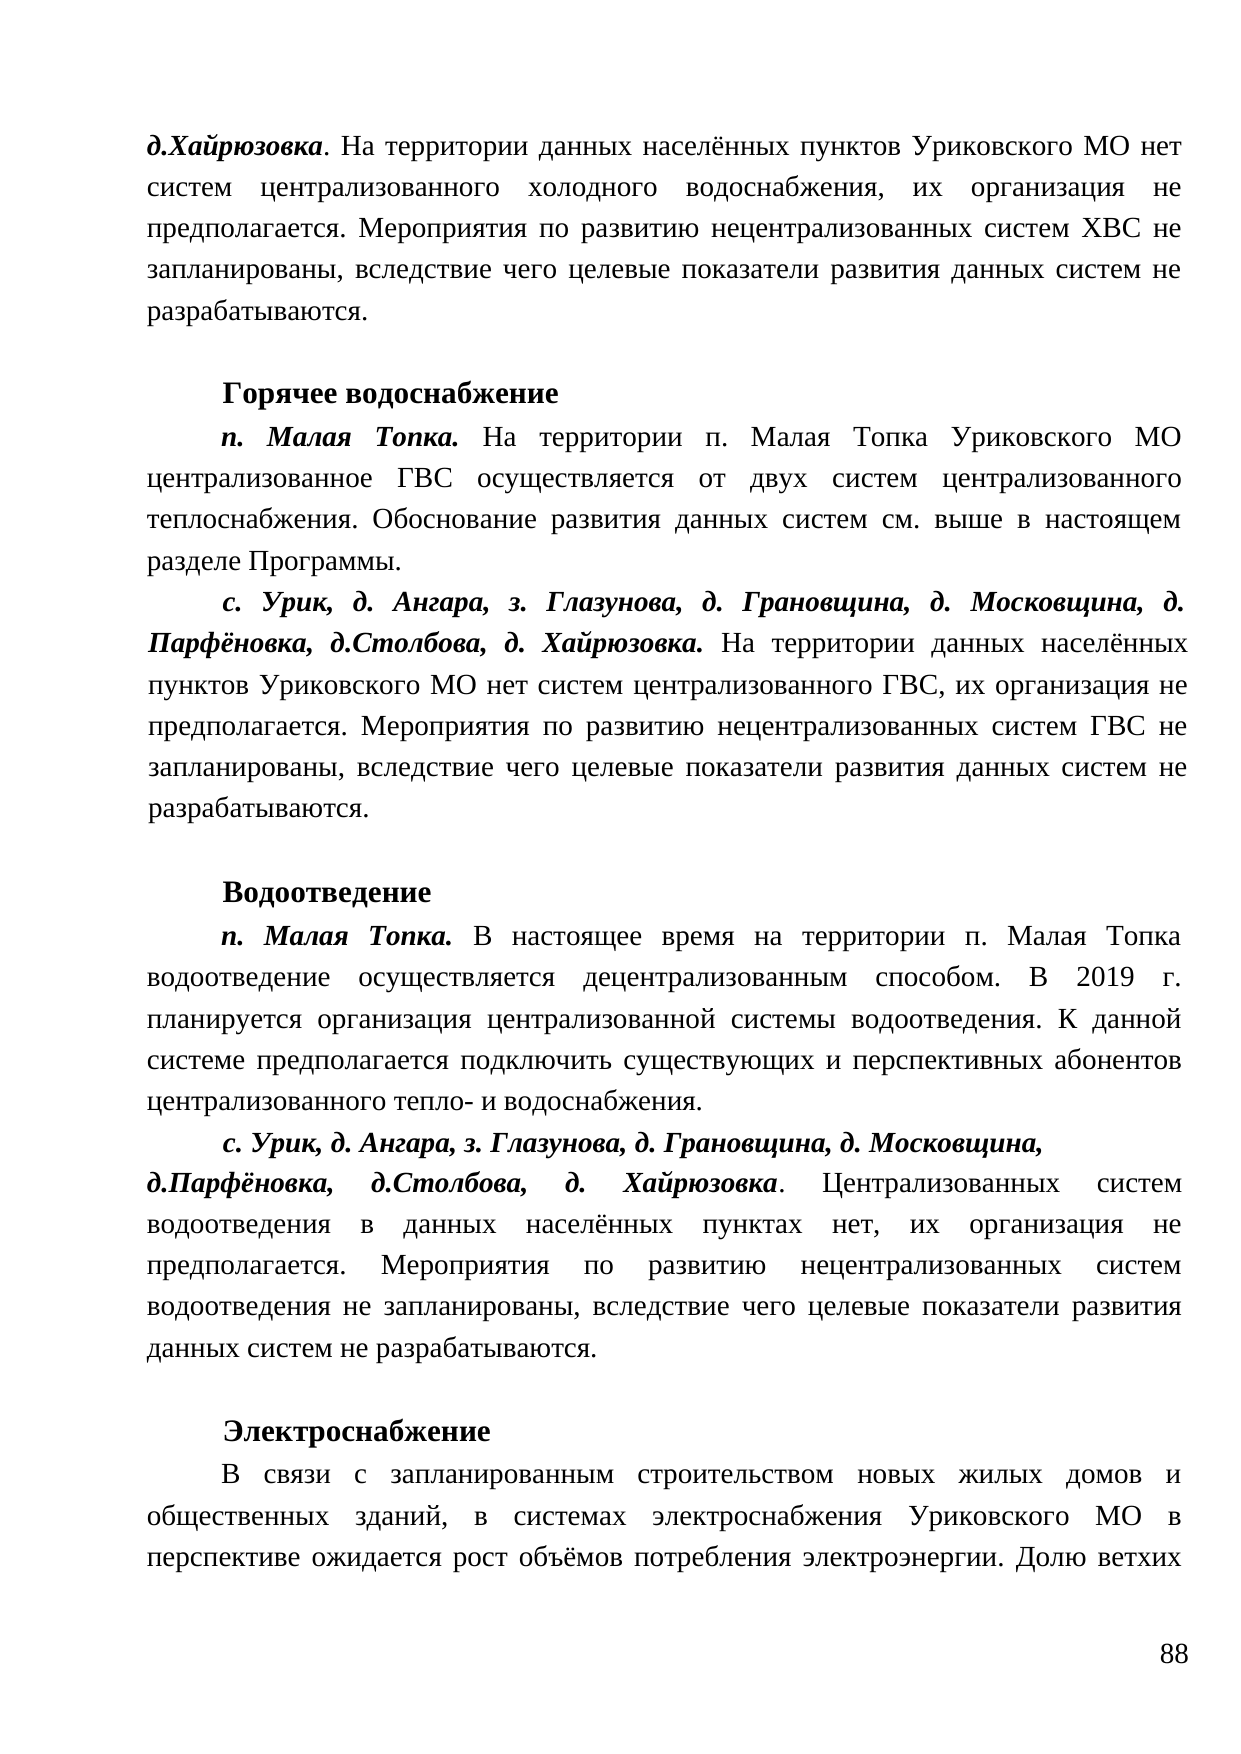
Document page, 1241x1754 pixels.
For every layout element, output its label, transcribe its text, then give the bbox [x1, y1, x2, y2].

subtitle с. Урик, д. Ангара, з. Глазунова, д. Грановщина, д. Московщина, [223, 1125, 1189, 1158]
text Горячее водоснабжение [148, 374, 1189, 411]
text п. Малая Топка. На территории п. Малая Топка Уриковского МО централизованное ГВС осуществляется от двух систем централизованного теплоснабжения. Обоснование развития данных систем см. выше в настоящем разделе Программы. [147, 419, 1182, 576]
text д.Хайрюзовка. На территории данных населённых пунктов Уриковского МО нет систем централизованного холодного водоснабжения, их организация не предполагается. Мероприятия по развитию нецентрализованных систем ХВС не запланированы, вследствие чего целевые показатели развития данных систем не разрабатываются. [147, 128, 1182, 326]
text п. Малая Топка. В настоящее время на территории п. Малая Топка водоотведение осуществляется децентрализованным способом. В 2019 г. планируется организация централизованной системы водоотведения. К данной системе предполагается подключить существующих и перспективных абонентов централизованного тепло- и водоснабжения. [147, 918, 1182, 1117]
text с. Урик, д. Ангара, з. Глазунова, д. Грановщина, д. Московщина, д. Парфёновка, д.Столбова, д. Хайрюзовка. На территории данных населённых пунктов Уриковского МО нет систем централизованного ГВС, их организация не предполагается. Мероприятия по развитию нецентрализованных систем ГВС не запланированы, вследствие чего целевые показатели развития данных систем не разрабатываются. [148, 584, 1189, 824]
text Электроснабжение [148, 1412, 1189, 1448]
text д.Парфёновка, д.Столбова, д. Хайрюзовка. Централизованных систем водоотведения в данных населённых пунктах нет, их организация не предполагается. Мероприятия по развитию нецентрализованных систем водоотведения не запланированы, вследствие чего целевые показатели развития данных систем не разрабатываются. [147, 1165, 1182, 1363]
text Водоотведение [148, 874, 1189, 910]
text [147, 1457, 1182, 1573]
